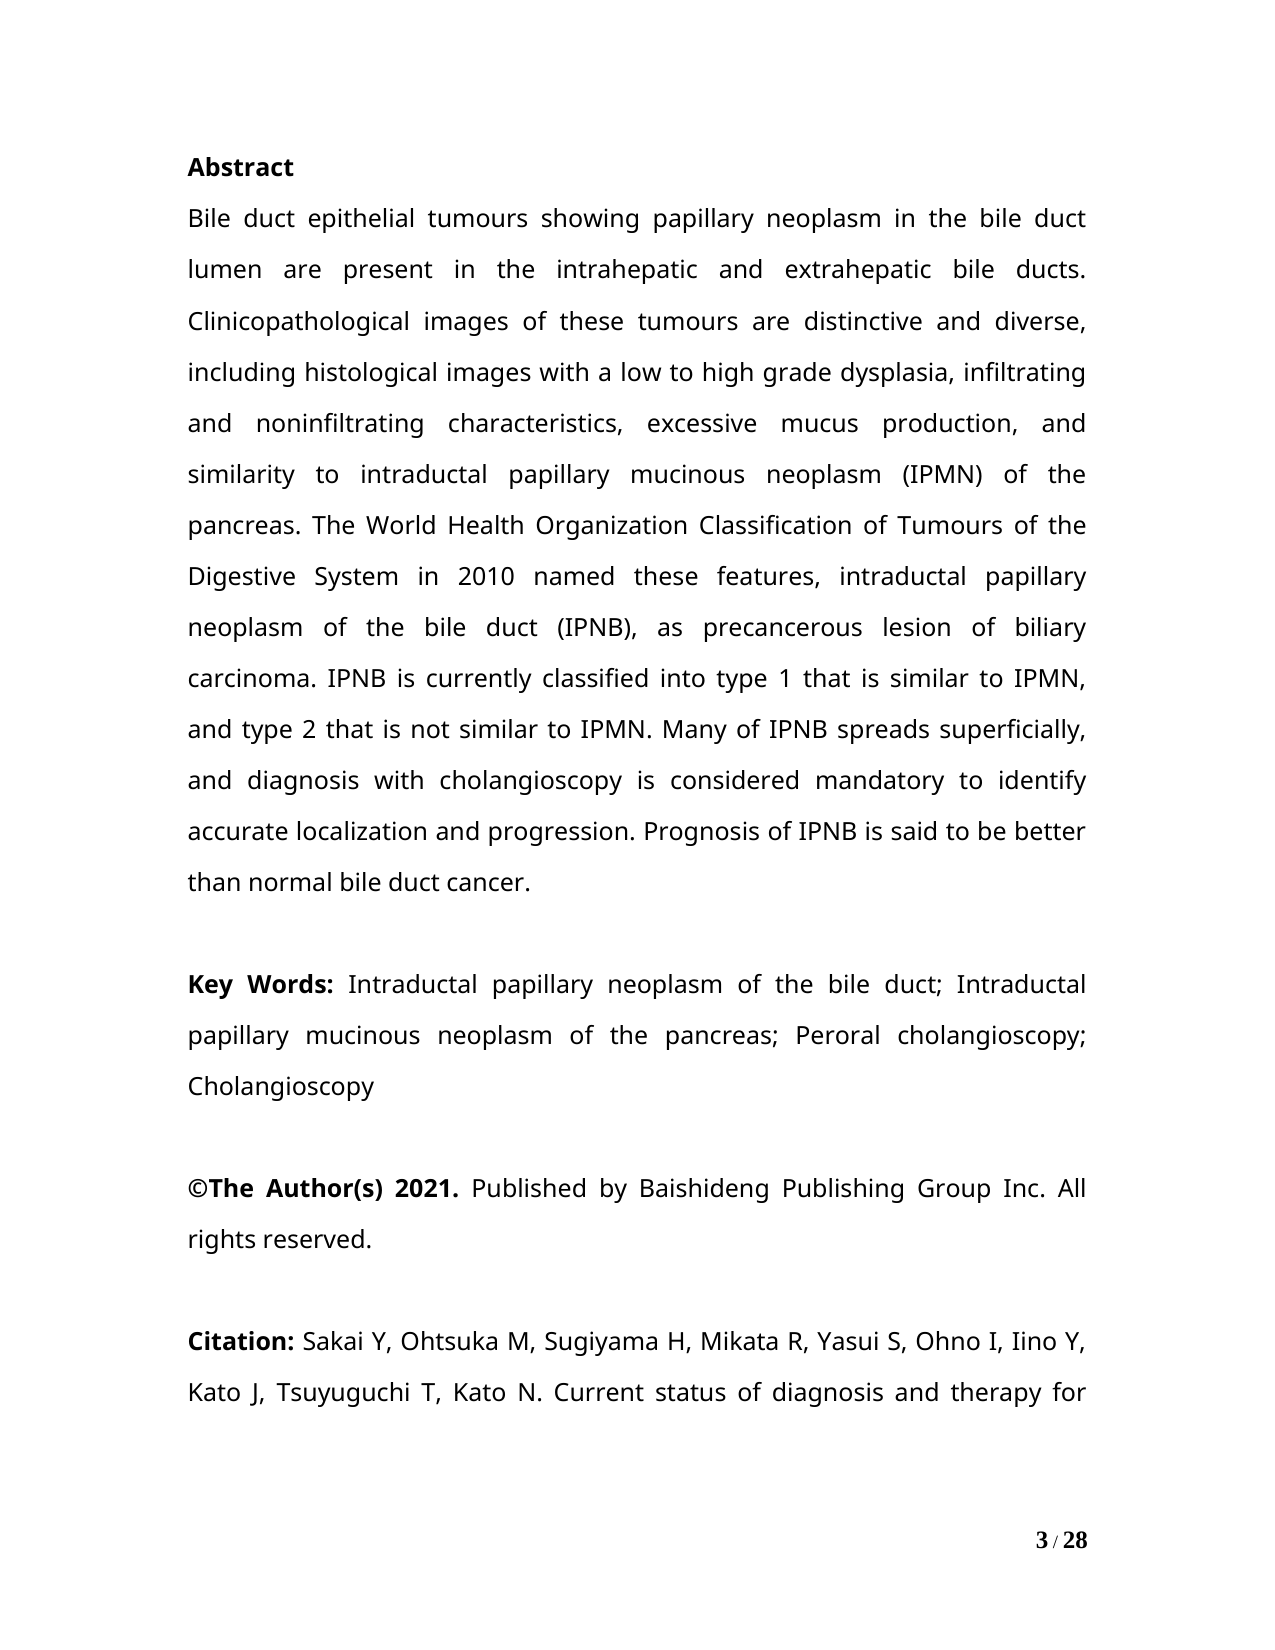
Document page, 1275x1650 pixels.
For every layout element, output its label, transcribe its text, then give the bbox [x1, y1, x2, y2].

text ©The Author(s) 2021. Published by Baishideng Publishing Group Inc. All rights reserved. [187, 1171, 1087, 1256]
text Abstract [187, 150, 1087, 184]
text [187, 1324, 1087, 1409]
text Key Words: Intraductal papillary neoplasm of the bile duct; Intraductal papillary mucinous neoplasm of the pancreas; Peroral cholangioscopy; Cholangioscopy [187, 967, 1087, 1103]
text Bile duct epithelial tumours showing papillary neoplasm in the bile duct lumen are present in the intrahepatic and extrahepatic bile ducts. Clinicopathological images of these tumours are distinctive and diverse, including histological images with a low to high grade dysplasia, infiltrating and noninfiltrating characteristics, excessive mucus production, and similarity to intraductal papillary mucinous neoplasm (IPMN) of the pancreas. The World Health Organization Classification of Tumours of the Digestive System in 2010 named these features, intraductal papillary neoplasm of the bile duct (IPNB), as precancerous lesion of biliary carcinoma. IPNB is currently classified into type 1 that is similar to IPMN, and type 2 that is not similar to IPMN. Many of IPNB spreads superficially, and diagnosis with cholangioscopy is considered mandatory to identify accurate localization and progression. Prognosis of IPNB is said to be better than normal bile duct cancer. [187, 201, 1087, 899]
